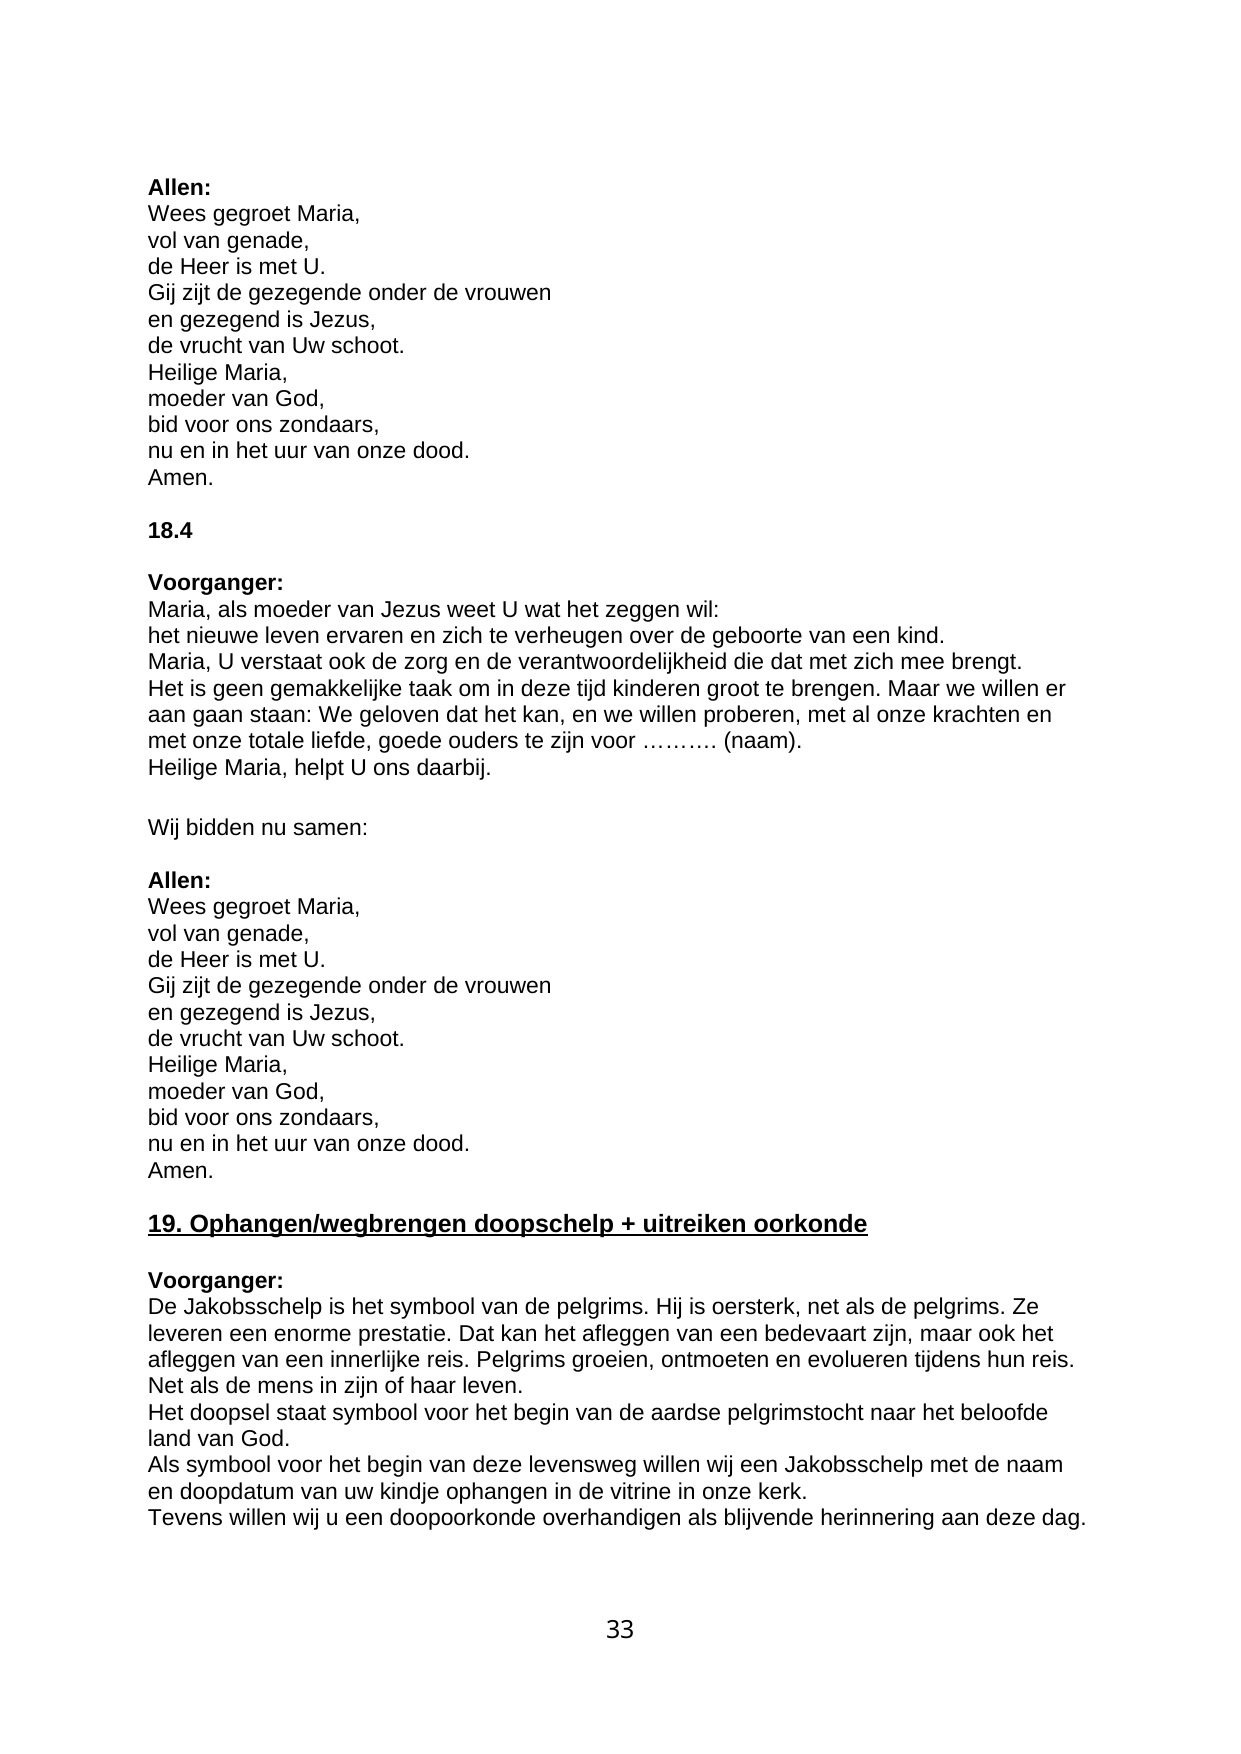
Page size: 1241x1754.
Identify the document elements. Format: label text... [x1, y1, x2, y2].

text Wees gegroet Maria, [148, 200, 1093, 227]
text Heilige Maria, helpt U ons daarbij. [148, 754, 1093, 780]
text en gezegend is Jezus, [148, 999, 1093, 1025]
text Het is geen gemakkelijke taak om in deze tijd kinderen groot te brengen. Maar we willen er aan gaan staan: We geloven dat het kan, en we willen proberen, met al onze krachten en met onze totale liefde, goede ouders te zijn voor ………. (naam). [148, 675, 1093, 754]
text moeder van God, [148, 1078, 1093, 1104]
text Gij zijt de gezegende onder de vrouwen [148, 279, 1093, 306]
text Amen. [148, 464, 1093, 490]
text Heilige Maria, [148, 358, 1093, 385]
text moeder van God, [148, 385, 1093, 411]
text De Jakobsschelp is het symbool van de pelgrims. Hij is oersterk, net als de pelgrims. Ze leveren een enorme prestatie. Dat kan het afleggen van een bedevaart zijn, maar ook het afleggen van een innerlijke reis. Pelgrims groeien, ontmoeten en evolueren tijdens hun reis. Net als de mens in zijn of haar leven. [148, 1293, 1093, 1399]
text de vrucht van Uw schoot. [148, 332, 1093, 358]
text Voorganger: [148, 569, 1093, 596]
text Als symbool voor het begin van deze levensweg willen wij een Jakobsschelp met de naam en doopdatum van uw kindje ophangen in de vitrine in onze kerk. [148, 1451, 1093, 1504]
text bid voor ons zondaars, [148, 1104, 1093, 1130]
text Het doopsel staat symbool voor het begin van de aardse pelgrimstocht naar het beloofde land van God. [148, 1399, 1093, 1451]
text 19. Ophangen/wegbrengen doopschelp + uitreiken oorkonde [148, 1209, 1093, 1238]
text nu en in het uur van onze dood. [148, 437, 1093, 464]
text Wees gegroet Maria, [148, 893, 1093, 919]
text 18.4 [148, 517, 1093, 543]
text nu en in het uur van onze dood. [148, 1130, 1093, 1157]
text Allen: [148, 174, 1093, 200]
text Heilige Maria, [148, 1051, 1093, 1078]
text Maria, U verstaat ook de zorg en de verantwoordelijkheid die dat met zich mee brengt. [148, 648, 1093, 675]
text Allen: [148, 867, 1093, 893]
text Gij zijt de gezegende onder de vrouwen [148, 972, 1093, 999]
text vol van genade, [148, 227, 1093, 253]
text Tevens willen wij u een doopoorkonde overhandigen als blijvende herinnering aan deze dag. [148, 1504, 1093, 1531]
text vol van genade, [148, 919, 1093, 946]
text bid voor ons zondaars, [148, 411, 1093, 437]
text Wij bidden nu samen: [148, 814, 1093, 841]
text het nieuwe leven ervaren en zich te verheugen over de geboorte van een kind. [148, 622, 1093, 648]
text Voorganger: [148, 1267, 1093, 1293]
text de Heer is met U. [148, 946, 1093, 972]
text de Heer is met U. [148, 253, 1093, 279]
text Amen. [148, 1157, 1093, 1183]
text Maria, als moeder van Jezus weet U wat het zeggen wil: [148, 596, 1093, 622]
text de vrucht van Uw schoot. [148, 1025, 1093, 1051]
text en gezegend is Jezus, [148, 306, 1093, 332]
